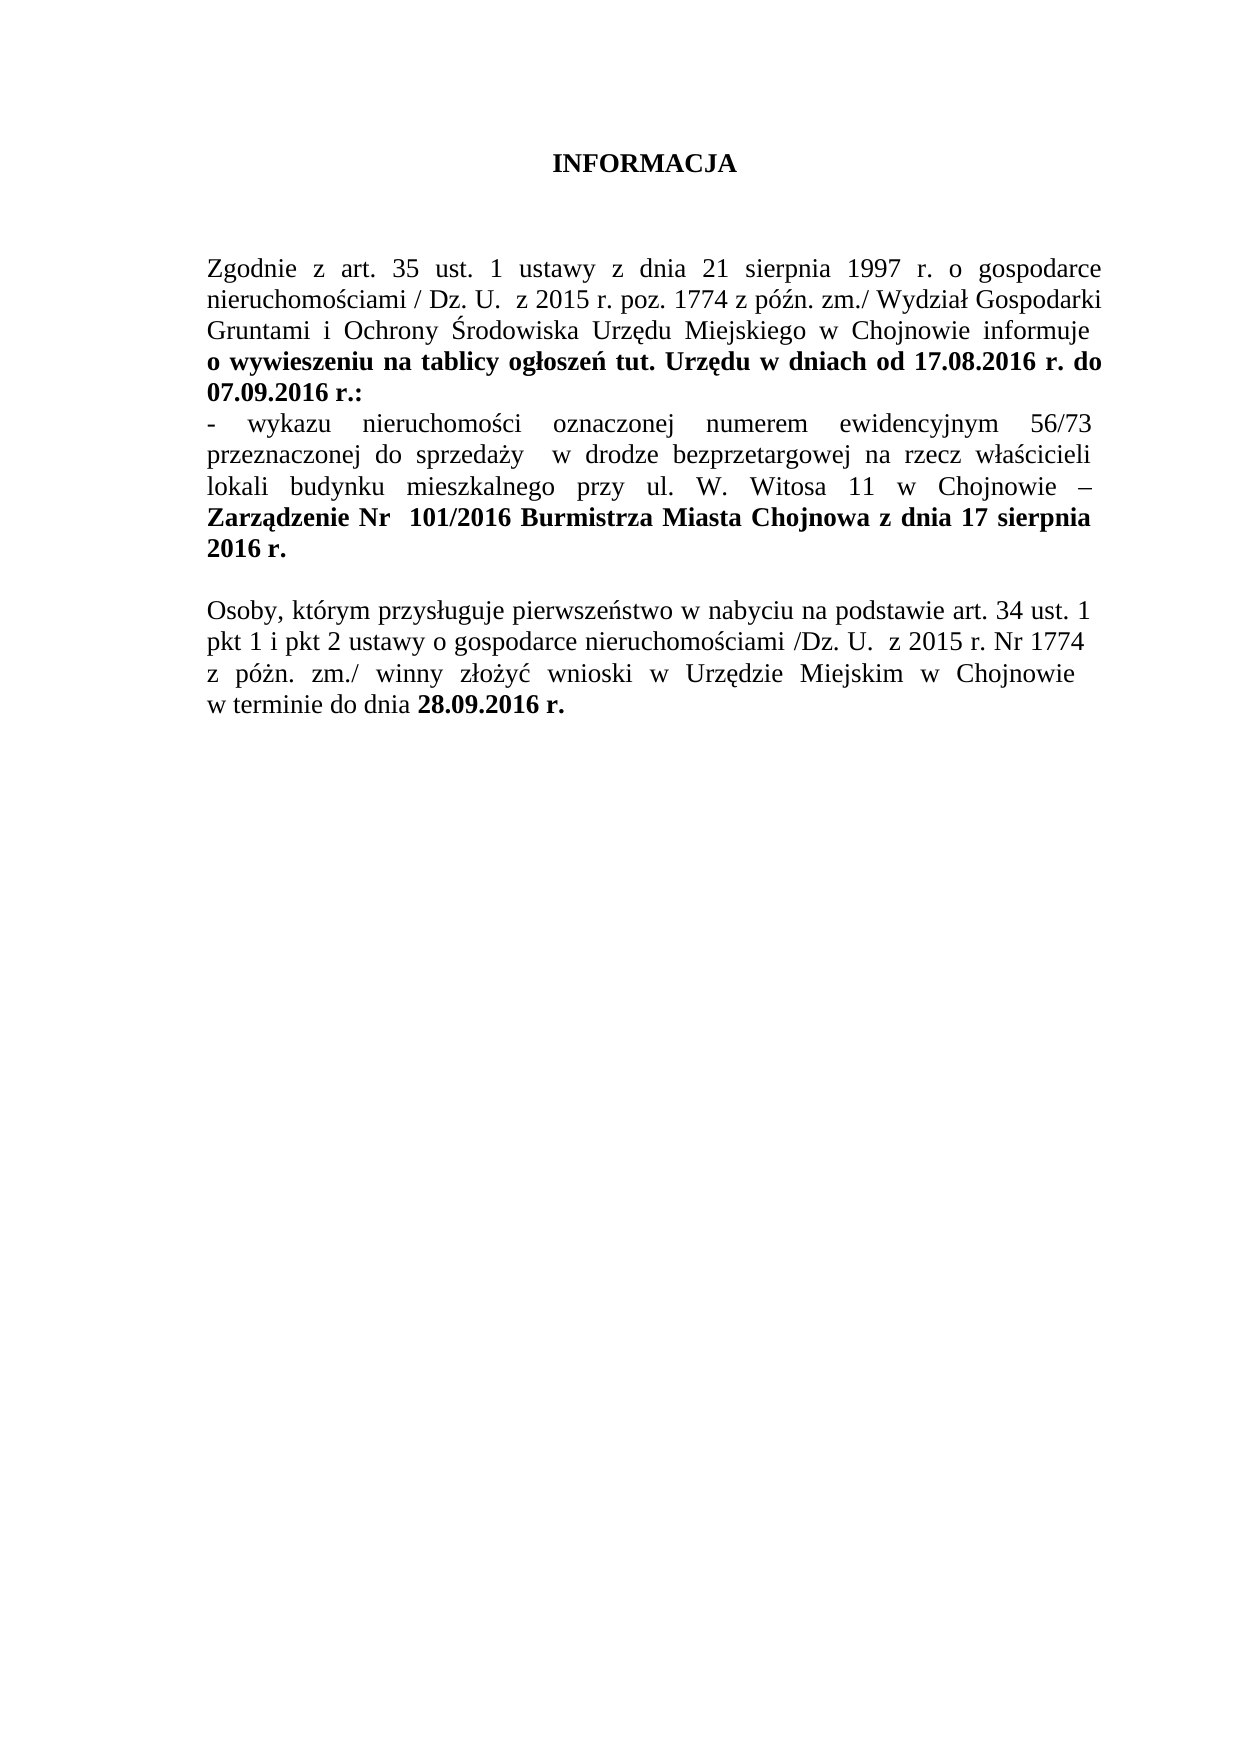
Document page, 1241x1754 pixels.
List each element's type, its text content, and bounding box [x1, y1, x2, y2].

text Osoby, którym przysługuje pierwszeństwo w nabyciu na podstawie art. 34 ust. 1 pkt 1 i pkt 2 ustawy o gospodarce nieruchomościami /Dz. U. z 2015 r. Nr 1774 z póżn. zm./ winny złożyć wnioski w Urzędzie Miejskim w Chojnowie w terminie do dnia 28.09.2016 r. [207, 594, 1093, 719]
text - wykazu nieruchomości oznaczonej numerem ewidencyjnym 56/73 przeznaczonej do sprzedaży w drodze bezprzetargowej na rzecz właścicieli lokali budynku mieszkalnego przy ul. W. Witosa 11 w Chojnowie – Zarządzenie Nr 101/2016 Burmistrza Miasta Chojnowa z dnia 17 sierpnia 2016 r. [207, 407, 1093, 563]
text Zgodnie z art. 35 ust. 1 ustawy z dnia 21 sierpnia 1997 r. o gospodarce nieruchomościami / Dz. U. z 2015 r. poz. 1774 z późn. zm./ Wydział Gospodarki Gruntami i Ochrony Środowiska Urzędu Miejskiego w Chojnowie informuje o wywieszeniu na tablicy ogłoszeń tut. Urzędu w dniach od 17.08.2016 r. do 07.09.2016 r.: [207, 252, 1104, 407]
text INFORMACJA [166, 148, 1123, 179]
